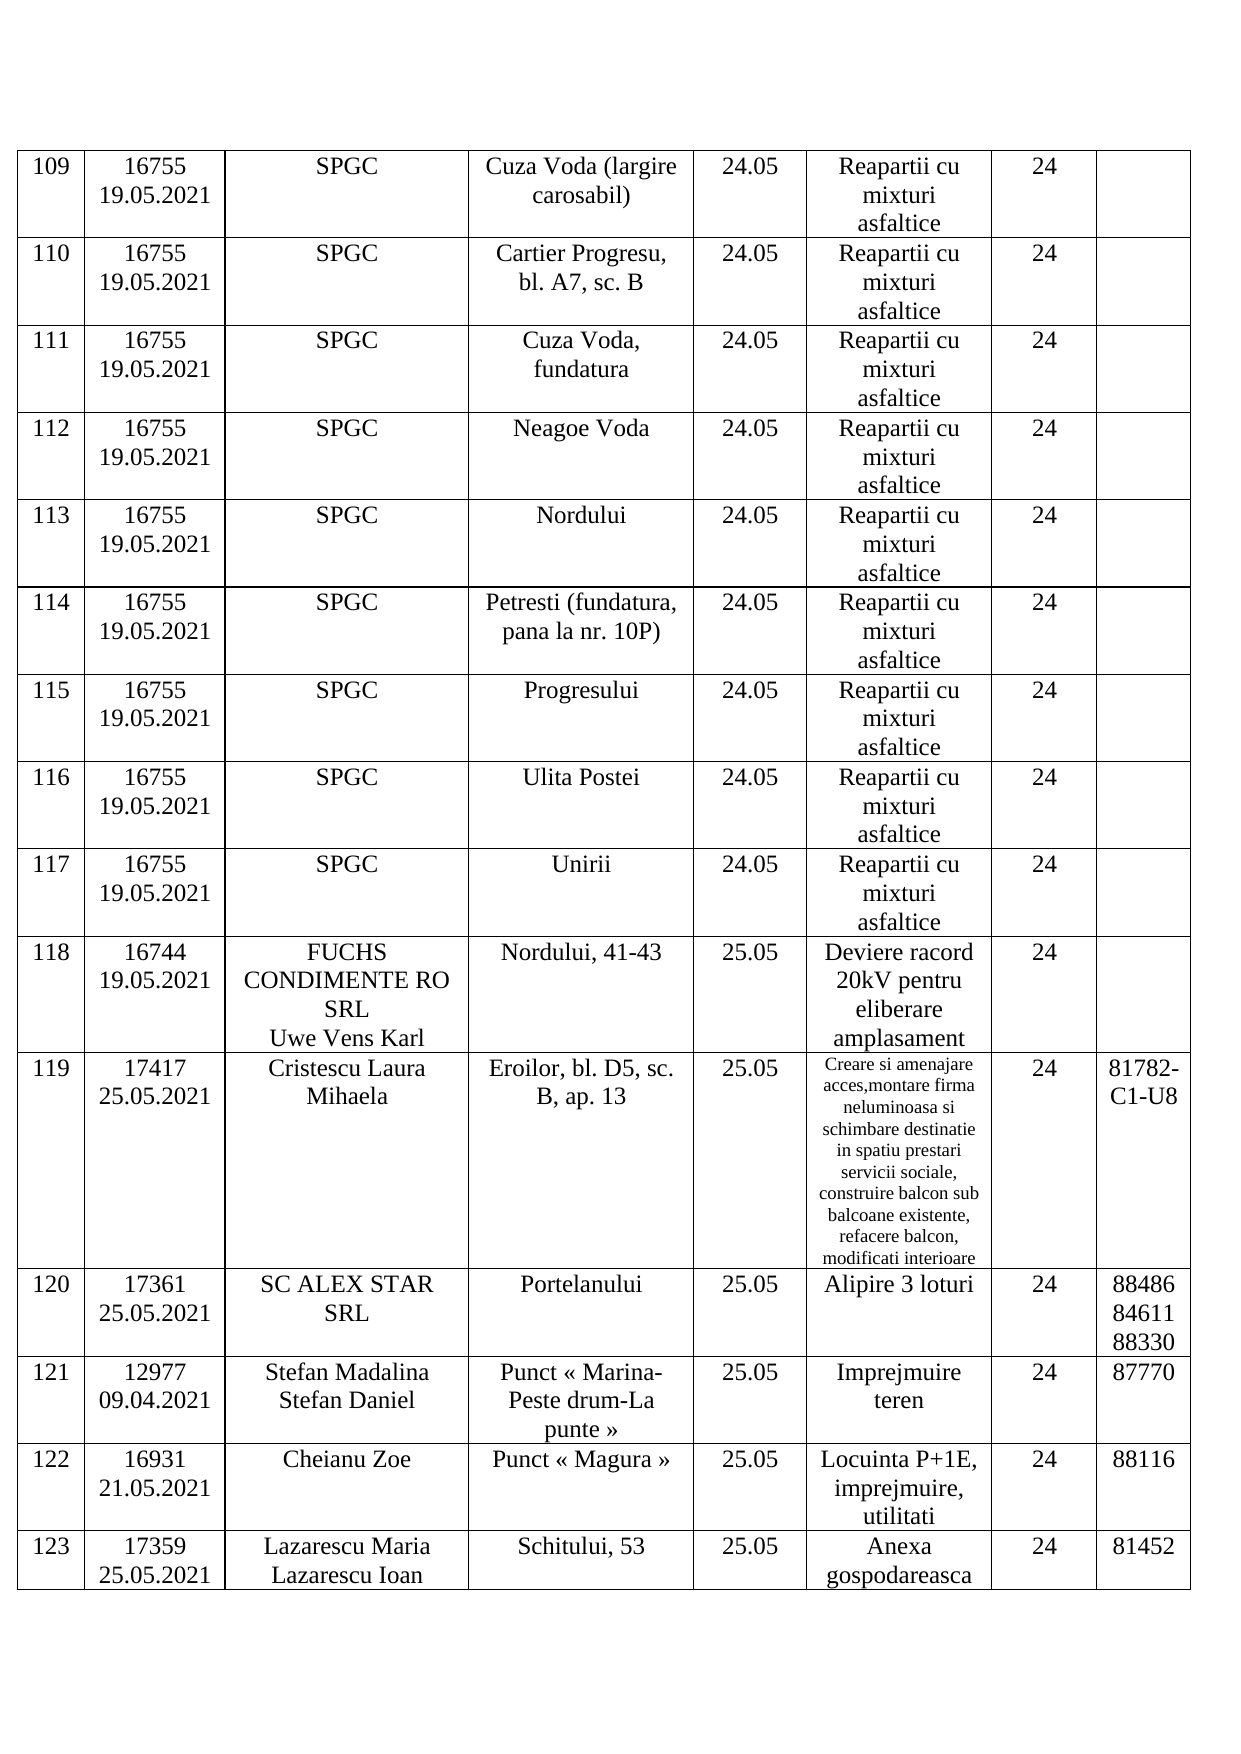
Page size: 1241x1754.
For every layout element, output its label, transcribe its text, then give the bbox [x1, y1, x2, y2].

table_cell [1097, 413, 1190, 499]
table_cell 16755 19.05.2021 [85, 500, 224, 586]
table_cell 117 [18, 849, 84, 936]
table_cell 24 [992, 762, 1096, 848]
table_cell Cuza Voda (largire carosabil) [469, 151, 693, 237]
table_cell [1097, 849, 1190, 936]
table_cell Ulita Postei [469, 762, 693, 848]
table_cell 24 [992, 1531, 1096, 1589]
table_cell 25.05 [694, 937, 806, 1052]
table_cell Nordului, 41-43 [469, 937, 693, 1052]
table_cell 17361 25.05.2021 [85, 1269, 224, 1356]
table_cell SPGC [226, 849, 468, 936]
table_cell 16931 21.05.2021 [85, 1444, 224, 1530]
table_cell 24 [992, 588, 1096, 674]
table_cell Cristescu Laura Mihaela [226, 1053, 468, 1268]
table_cell SPGC [226, 675, 468, 761]
table_cell 25.05 [694, 1531, 806, 1589]
table_cell SC ALEX STAR SRL [226, 1269, 468, 1356]
table_cell [1097, 588, 1190, 674]
table_cell 111 [18, 326, 84, 412]
table_cell 24 [992, 1269, 1096, 1356]
table_cell 115 [18, 675, 84, 761]
table_cell SPGC [226, 413, 468, 499]
table_cell 81782-C1-U8 [1097, 1053, 1190, 1268]
table_cell Schitului, 53 [469, 1531, 693, 1589]
table_cell Reapartii cu mixturi asfaltice [807, 238, 991, 324]
table_cell 16744 19.05.2021 [85, 937, 224, 1052]
table_cell 118 [18, 937, 84, 1052]
table_cell 16755 19.05.2021 [85, 675, 224, 761]
table_cell SPGC [226, 762, 468, 848]
table_cell 122 [18, 1444, 84, 1530]
table_cell [1097, 151, 1190, 237]
table_cell SPGC [226, 326, 468, 412]
table_cell 24 [992, 849, 1096, 936]
table_cell 16755 19.05.2021 [85, 849, 224, 936]
table_cell 25.05 [694, 1444, 806, 1530]
table_cell Cheianu Zoe [226, 1444, 468, 1530]
table_cell Reapartii cu mixturi asfaltice [807, 849, 991, 936]
table_cell FUCHS CONDIMENTE RO SRL Uwe Vens Karl [226, 937, 468, 1052]
table_cell 24 [992, 238, 1096, 324]
table_cell Stefan Madalina Stefan Daniel [226, 1357, 468, 1443]
table_cell 24.05 [694, 500, 806, 586]
table_cell [1097, 500, 1190, 586]
table_cell 123 [18, 1531, 84, 1589]
table_cell SPGC [226, 238, 468, 324]
table_cell SPGC [226, 588, 468, 674]
table_cell Reapartii cu mixturi asfaltice [807, 762, 991, 848]
table_cell 24 [992, 151, 1096, 237]
table_cell Deviere racord 20kV pentru eliberare amplasament [807, 937, 991, 1052]
table_cell [1097, 238, 1190, 324]
table_cell SPGC [226, 151, 468, 237]
table_cell [1097, 762, 1190, 848]
table_cell Lazarescu Maria Lazarescu Ioan [226, 1531, 468, 1589]
table_cell [1097, 326, 1190, 412]
table_cell 24 [992, 413, 1096, 499]
table_cell Reapartii cu mixturi asfaltice [807, 151, 991, 237]
table_cell Reapartii cu mixturi asfaltice [807, 588, 991, 674]
table_cell 109 [18, 151, 84, 237]
table_cell 87770 [1097, 1357, 1190, 1443]
table_cell 88116 [1097, 1444, 1190, 1530]
table_cell 17417 25.05.2021 [85, 1053, 224, 1268]
table_cell 24.05 [694, 675, 806, 761]
table_cell Punct « Magura » [469, 1444, 693, 1530]
table_cell 16755 19.05.2021 [85, 326, 224, 412]
table_cell 24 [992, 500, 1096, 586]
table_cell SPGC [226, 500, 468, 586]
table_cell 24.05 [694, 326, 806, 412]
table_cell 81452 [1097, 1531, 1190, 1589]
table_cell 16755 19.05.2021 [85, 413, 224, 499]
table_cell 16755 19.05.2021 [85, 762, 224, 848]
table_cell 112 [18, 413, 84, 499]
table_cell [1097, 675, 1190, 761]
table_cell Portelanului [469, 1269, 693, 1356]
table_cell 25.05 [694, 1053, 806, 1268]
table_cell Eroilor, bl. D5, sc. B, ap. 13 [469, 1053, 693, 1268]
table_cell Punct « Marina-Peste drum-La punte » [469, 1357, 693, 1443]
table_cell 24 [992, 1053, 1096, 1268]
table_cell Locuinta P+1E, imprejmuire, utilitati [807, 1444, 991, 1530]
table_cell 24.05 [694, 151, 806, 237]
table_cell 116 [18, 762, 84, 848]
table_cell Neagoe Voda [469, 413, 693, 499]
table_cell [1097, 937, 1190, 1052]
table_cell 25.05 [694, 1357, 806, 1443]
table_cell 119 [18, 1053, 84, 1268]
table_cell 24.05 [694, 238, 806, 324]
table_cell 16755 19.05.2021 [85, 238, 224, 324]
table_cell 25.05 [694, 1269, 806, 1356]
table_cell 24.05 [694, 762, 806, 848]
table_cell Progresului [469, 675, 693, 761]
table_cell Unirii [469, 849, 693, 936]
table_cell 24.05 [694, 849, 806, 936]
table_cell Creare si amenajare acces,montare firma neluminoasa si schimbare destinatie in spatiu prestari servicii sociale, construire balcon sub balcoane existente, refacere balcon, modificati interioare [807, 1053, 991, 1268]
table_cell 24 [992, 937, 1096, 1052]
table_cell Reapartii cu mixturi asfaltice [807, 500, 991, 586]
table_cell 24.05 [694, 413, 806, 499]
table_cell 88486 84611 88330 [1097, 1269, 1190, 1356]
table_cell 24 [992, 1357, 1096, 1443]
table_cell Cartier Progresu, bl. A7, sc. B [469, 238, 693, 324]
table_cell 16755 19.05.2021 [85, 588, 224, 674]
table_cell Imprejmuire teren [807, 1357, 991, 1443]
table_cell Reapartii cu mixturi asfaltice [807, 326, 991, 412]
table_cell 17359 25.05.2021 [85, 1531, 224, 1589]
table_cell Reapartii cu mixturi asfaltice [807, 413, 991, 499]
table_cell 114 [18, 588, 84, 674]
table_cell 120 [18, 1269, 84, 1356]
table_cell Cuza Voda, fundatura [469, 326, 693, 412]
table_cell Reapartii cu mixturi asfaltice [807, 675, 991, 761]
table_cell 24.05 [694, 588, 806, 674]
table_cell 24 [992, 675, 1096, 761]
table_cell 24 [992, 1444, 1096, 1530]
table_cell 12977 09.04.2021 [85, 1357, 224, 1443]
table_cell Alipire 3 loturi [807, 1269, 991, 1356]
table_cell 110 [18, 238, 84, 324]
table_cell 113 [18, 500, 84, 586]
table_cell Anexa gospodareasca [807, 1531, 991, 1589]
table_cell 121 [18, 1357, 84, 1443]
table_cell 16755 19.05.2021 [85, 151, 224, 237]
table_cell Nordului [469, 500, 693, 586]
table_cell 24 [992, 326, 1096, 412]
table_cell Petresti (fundatura, pana la nr. 10P) [469, 588, 693, 674]
